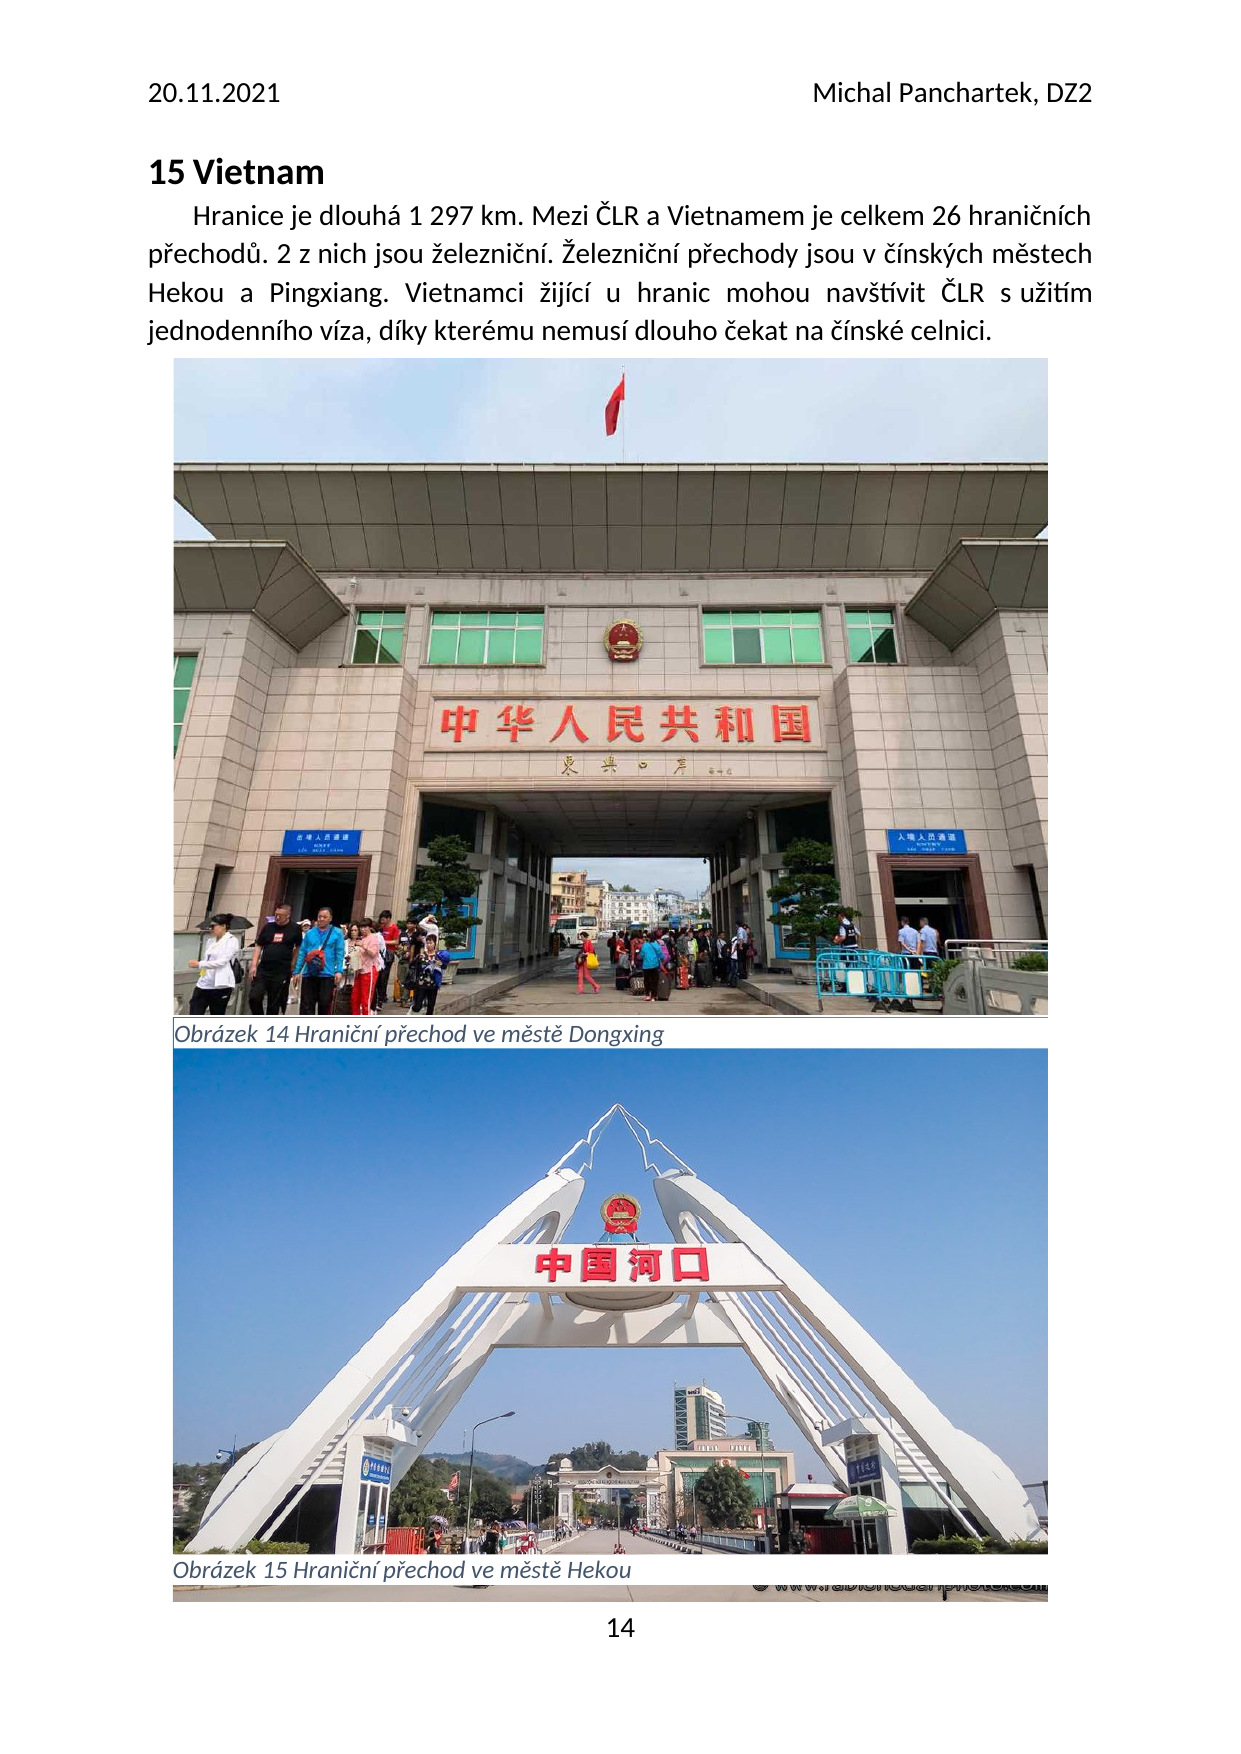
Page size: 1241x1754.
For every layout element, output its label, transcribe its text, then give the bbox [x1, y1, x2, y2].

picture [172, 1017, 1047, 1554]
picture [172, 1585, 1047, 1602]
picture [173, 358, 1049, 1015]
subtitle Vietnam [148, 148, 1093, 193]
text Hranice je dlouhá 1 297 km. Mezi ČLR a Vietnamem je celkem 26 hraničních přechodů. 2 z nich jsou železniční. Železniční přechody jsou v čínských městech Hekou a Pingxiang. Vietnamci žijící u hranic mohou navštívit ČLR s užitím jednodenního víza, díky kterému nemusí dlouho čekat na čínské celnici. [148, 197, 1093, 348]
